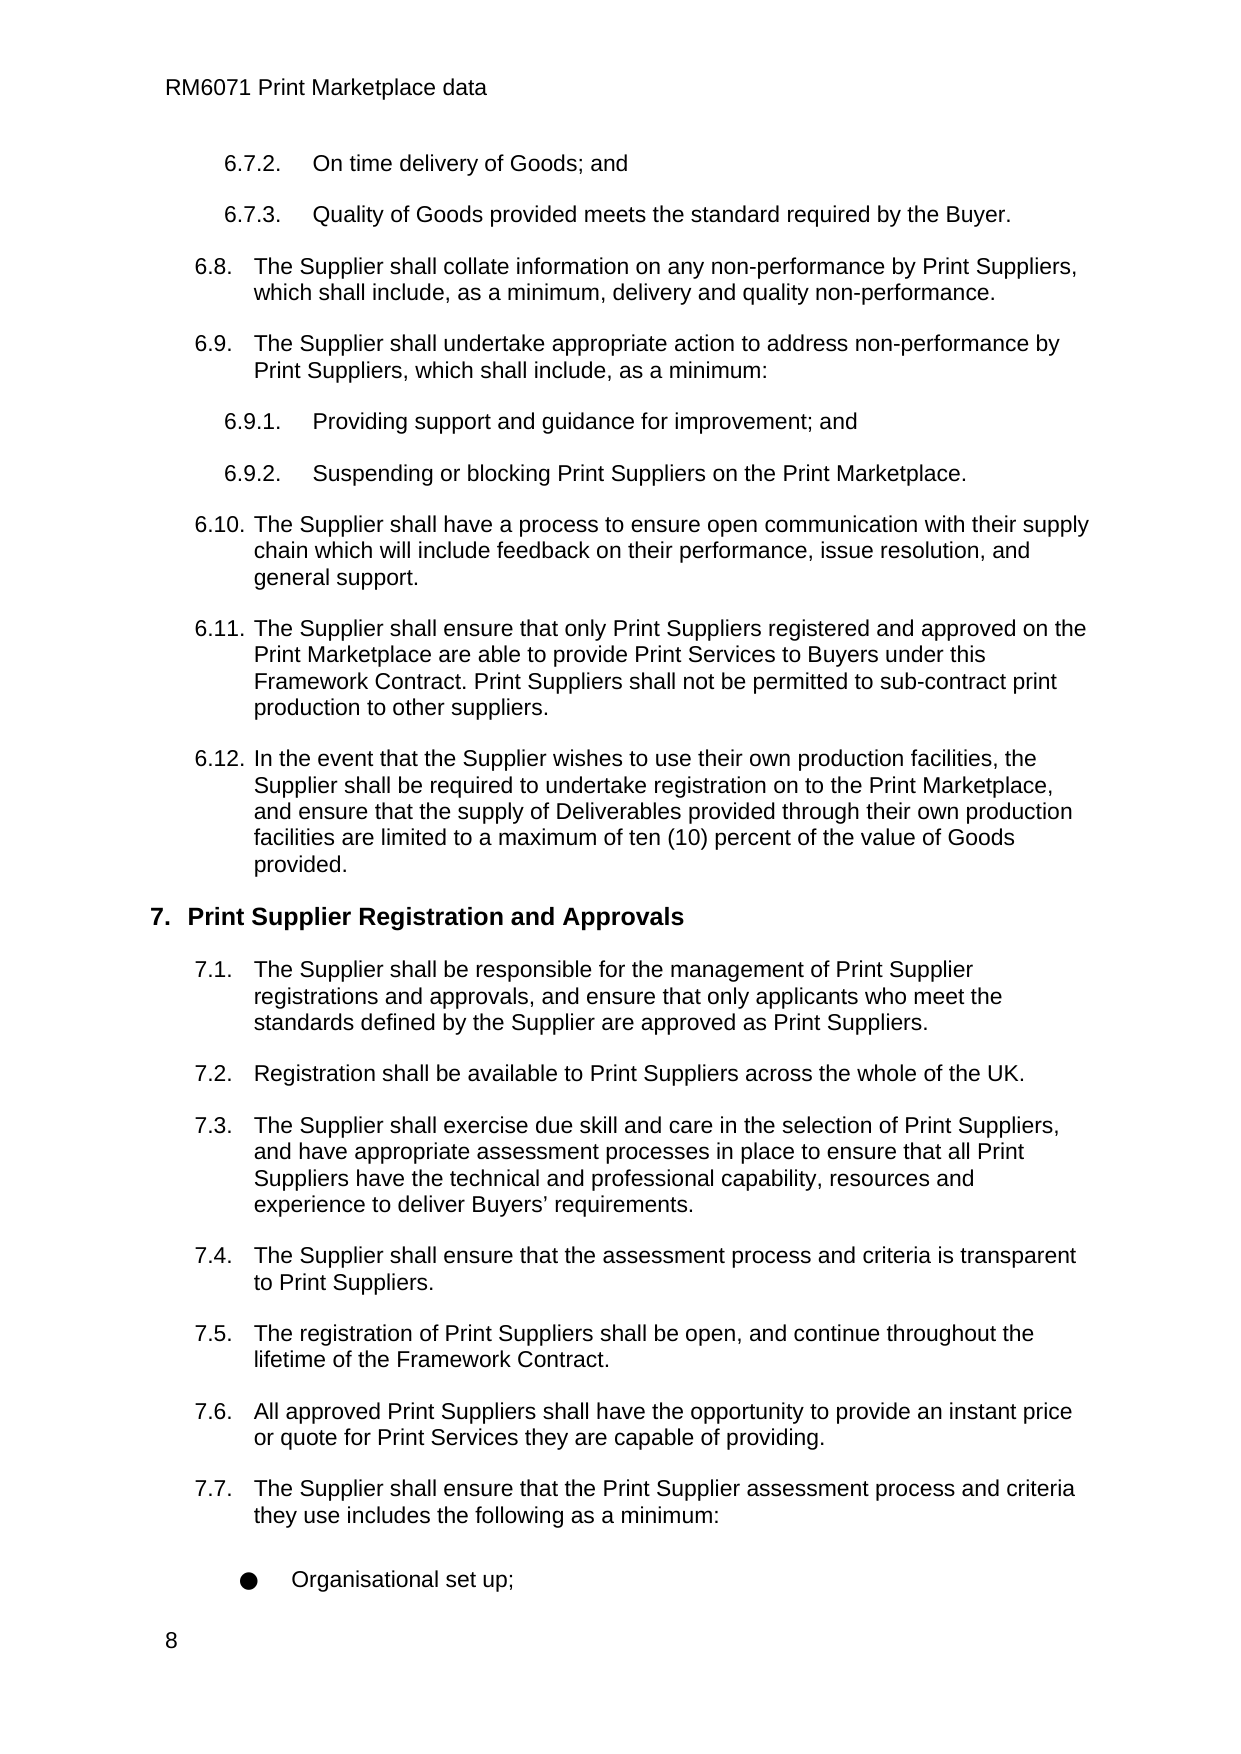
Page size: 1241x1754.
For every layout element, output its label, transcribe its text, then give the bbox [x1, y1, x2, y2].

list Quality of Goods provided meets the standard required by the Buyer. [224, 201, 1090, 228]
list Providing support and guidance for improvement; and [224, 408, 1090, 434]
list The Supplier shall be responsible for the management of Print Supplier registrations and approvals, and ensure that only applicants who meet the standards defined by the Supplier are approved as Print Suppliers. [194, 956, 1090, 1035]
list Organisational set up; [239, 1553, 1090, 1600]
list The Supplier shall collate information on any non-performance by Print Suppliers, which shall include, as a minimum, delivery and quality non-performance. [194, 253, 1090, 305]
list All approved Print Suppliers shall have the opportunity to provide an instant price or quote for Print Services they are capable of providing. [194, 1398, 1090, 1450]
list The Supplier shall exercise due skill and care in the selection of Print Suppliers, and have appropriate assessment processes in place to ensure that all Print Suppliers have the technical and professional capability, resources and experience to deliver Buyers’ requirements. [194, 1112, 1090, 1217]
list Suspending or blocking Print Suppliers on the Print Marketplace. [224, 459, 1090, 486]
list On time delivery of Goods; and [224, 150, 1090, 176]
list The Supplier shall ensure that the assessment process and criteria is transparent to Print Suppliers. [194, 1242, 1090, 1295]
list In the event that the Supplier wishes to use their own production facilities, the Supplier shall be required to undertake registration on to the Print Marketplace, and ensure that the supply of Deliverables provided through their own production facilities are limited to a maximum of ten (10) percent of the value of Goods provided. [194, 745, 1090, 877]
list The Supplier shall have a process to ensure open communication with their supply chain which will include feedback on their performance, issue resolution, and general support. [194, 511, 1090, 590]
list Registration shall be available to Print Suppliers across the whole of the UK. [194, 1060, 1090, 1087]
list The Supplier shall ensure that the Print Supplier assessment process and criteria they use includes the following as a minimum: [194, 1475, 1090, 1528]
list The registration of Print Suppliers shall be open, and continue throughout the lifetime of the Framework Contract. [194, 1320, 1090, 1373]
subtitle Print Supplier Registration and Approvals [150, 902, 1090, 931]
list The Supplier shall ensure that only Print Suppliers registered and approved on the Print Marketplace are able to provide Print Services to Buyers under this Framework Contract. Print Suppliers shall not be permitted to sub-contract print production to other suppliers. [194, 615, 1090, 720]
list The Supplier shall undertake appropriate action to address non-performance by Print Suppliers, which shall include, as a minimum: [194, 330, 1090, 383]
